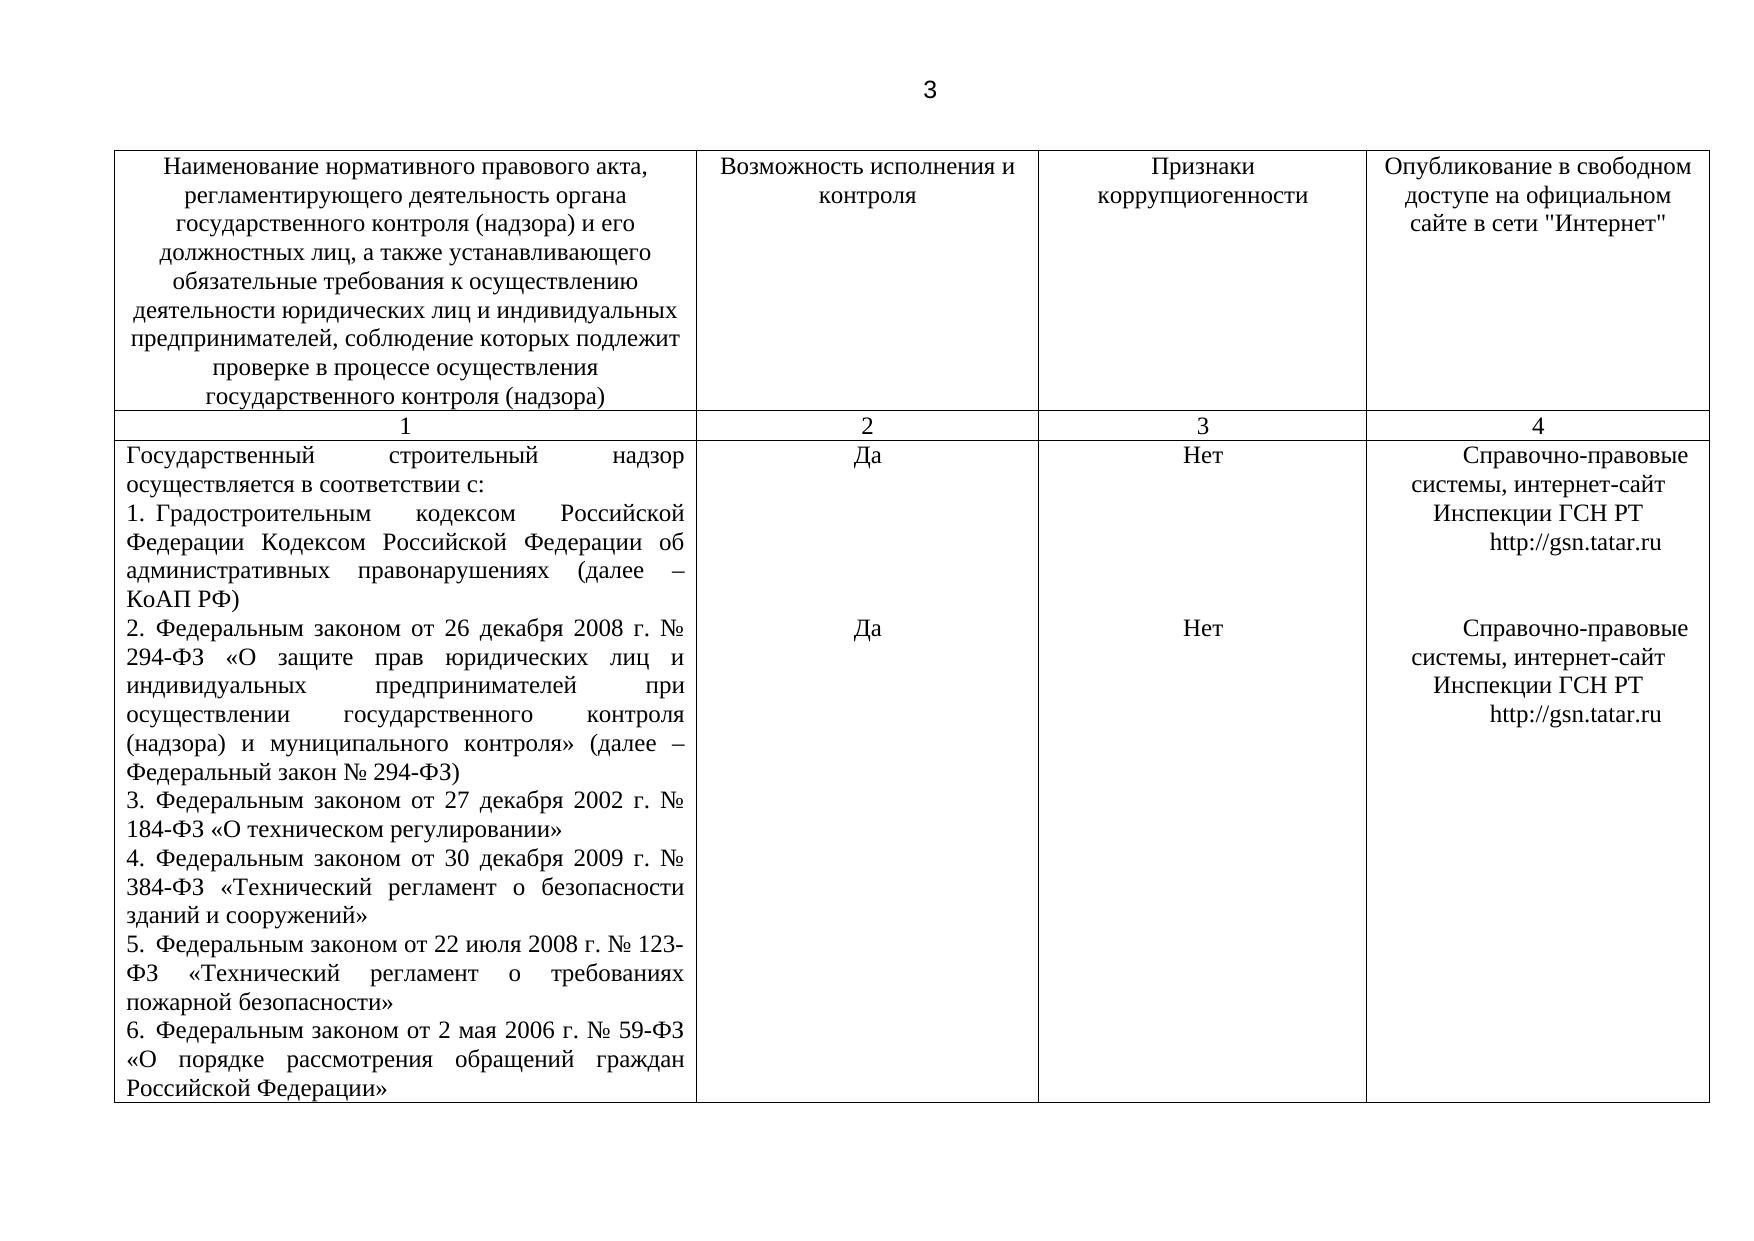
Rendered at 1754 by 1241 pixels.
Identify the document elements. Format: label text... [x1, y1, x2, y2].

table_cell Опубликование в свободном доступе на официальном сайте в сети "Интернет" [1367, 151, 1709, 410]
table_cell 4 [1367, 411, 1709, 439]
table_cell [1367, 441, 1709, 1102]
table_cell Да Да [697, 441, 1038, 1102]
table_cell 2 [697, 411, 1038, 439]
table_cell Признаки коррупциогенности [1039, 151, 1366, 410]
table_cell 1 [115, 411, 696, 439]
table_cell Наименование нормативного правового акта, регламентирующего деятельность органа государственного контроля (надзора) и его должностных лиц, а также устанавливающего обязательные требования к осуществлению деятельности юридических лиц и индивидуальных предпринимателей, соблюдение которых подлежит проверке в процессе осуществления государственного контроля (надзора) [115, 151, 696, 410]
table_cell Нет Нет [1039, 441, 1366, 1102]
table_cell Возможность исполнения и контроля [697, 151, 1038, 410]
table_cell 3 [1039, 411, 1366, 439]
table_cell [115, 441, 696, 1102]
